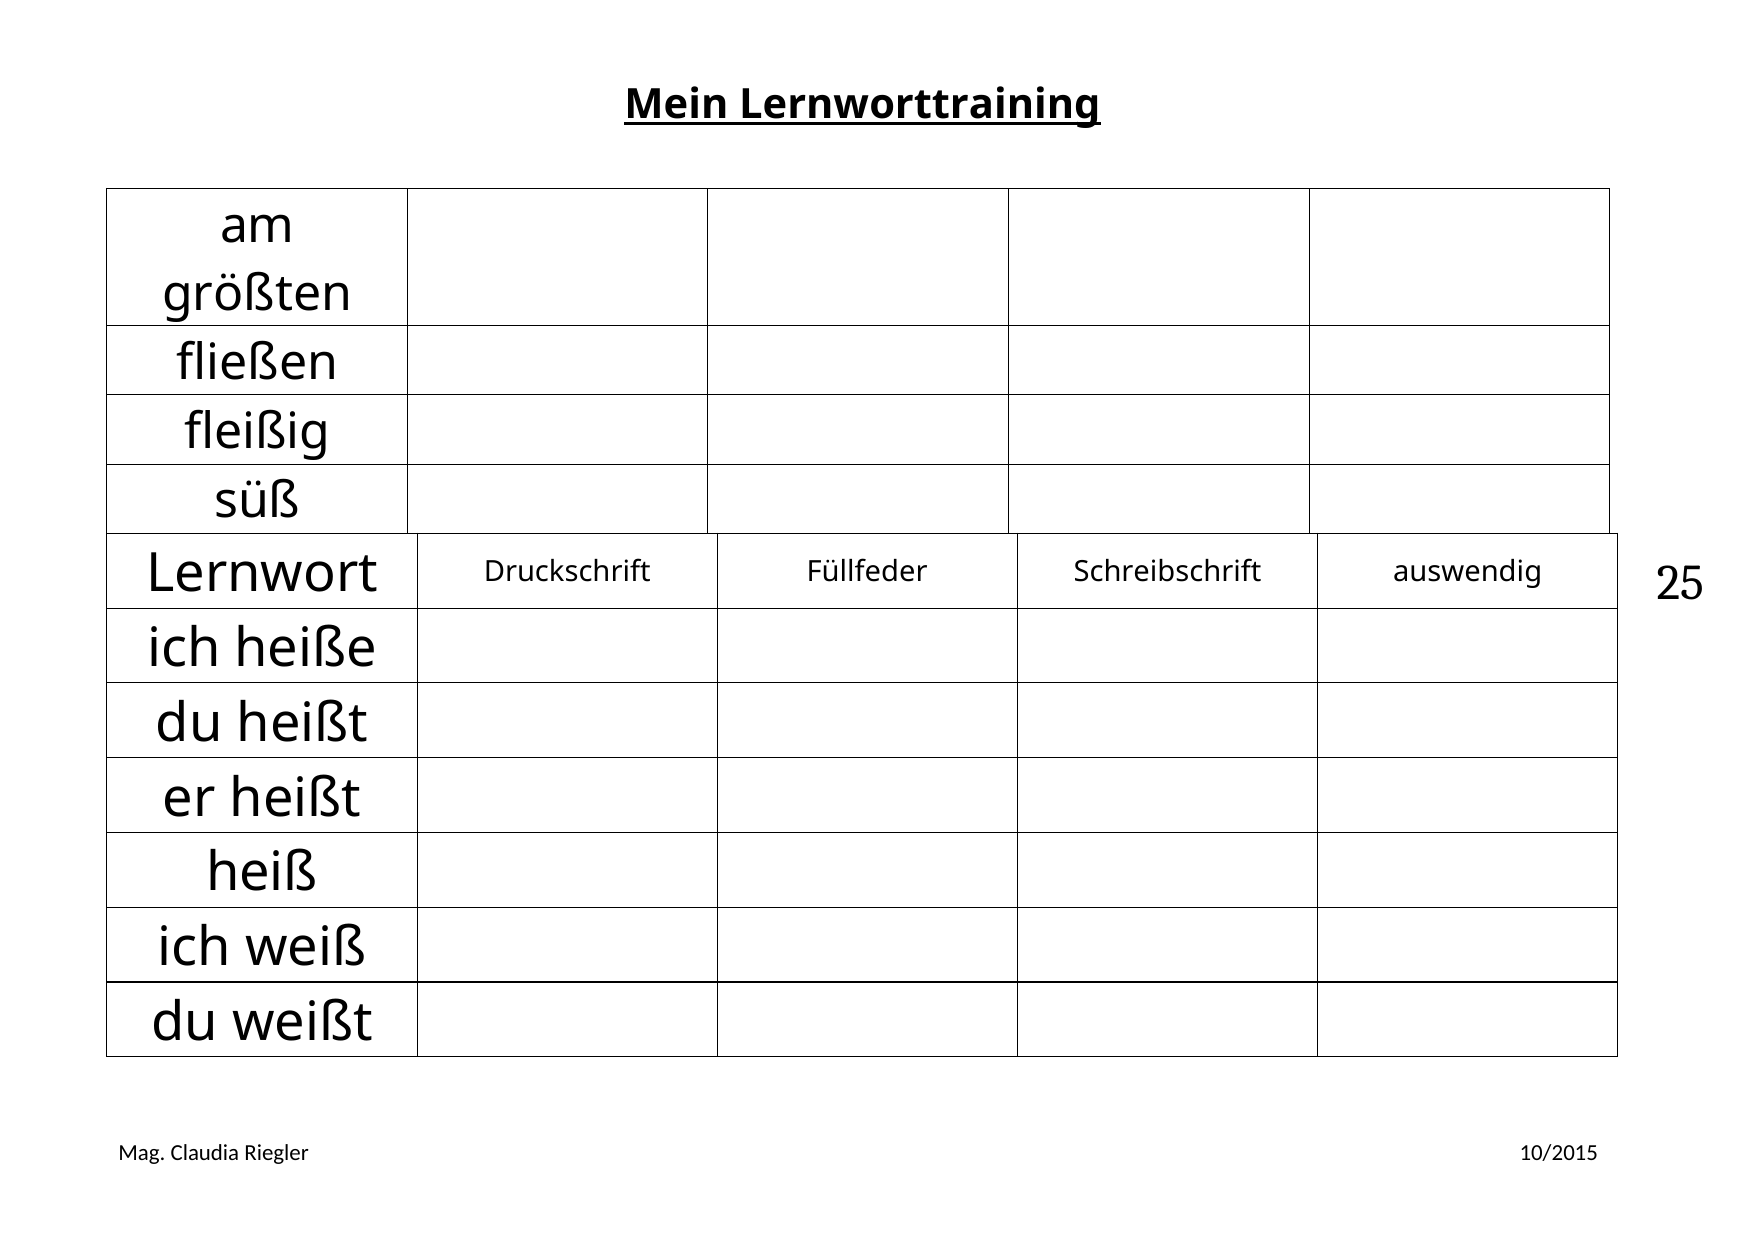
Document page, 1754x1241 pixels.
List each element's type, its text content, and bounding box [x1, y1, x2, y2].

table_cell [718, 758, 1017, 832]
table_cell [718, 908, 1017, 981]
table_cell [1018, 983, 1317, 1056]
table_cell [1310, 395, 1609, 463]
table_cell am größten [107, 189, 407, 325]
table_cell Druckschrift [418, 534, 717, 607]
table_cell [418, 833, 717, 907]
table_cell [1018, 833, 1317, 907]
table_cell [1310, 189, 1609, 325]
table_cell er heißt [107, 758, 417, 832]
table_cell [408, 395, 707, 463]
table_cell [708, 395, 1008, 463]
table_cell [718, 983, 1017, 1056]
table_cell [1009, 189, 1309, 325]
table_cell [1310, 326, 1609, 394]
table_cell [408, 465, 707, 533]
table_cell [708, 326, 1008, 394]
table_cell [1318, 833, 1617, 907]
table_cell [1310, 465, 1609, 533]
table_cell [718, 683, 1017, 757]
table_cell ich weiß [107, 908, 417, 981]
table_cell [1018, 758, 1317, 832]
table_cell [718, 833, 1017, 907]
table_cell [1009, 465, 1309, 533]
table_cell du heißt [107, 683, 417, 757]
table_cell [418, 758, 717, 832]
table_cell Schreibschrift [1018, 534, 1317, 607]
table_cell [1009, 395, 1309, 463]
table_cell ich heiße [107, 609, 417, 682]
table_cell fleißig [107, 395, 407, 463]
table_cell heiß [107, 833, 417, 907]
table_cell [1018, 683, 1317, 757]
table_cell [1009, 326, 1309, 394]
table_cell [1318, 609, 1617, 682]
table_cell süß [107, 465, 407, 533]
table_cell [418, 983, 717, 1056]
table_cell [418, 609, 717, 682]
table_cell [418, 683, 717, 757]
table_cell fließen [107, 326, 407, 394]
table_cell [418, 908, 717, 981]
table_cell [1318, 683, 1617, 757]
table_cell [1018, 609, 1317, 682]
table_cell [718, 609, 1017, 682]
table_cell [408, 326, 707, 394]
table_cell Lernwort [107, 534, 417, 607]
table_cell [1318, 983, 1617, 1056]
table_cell [1018, 908, 1317, 981]
table_cell [408, 189, 707, 325]
table_cell [708, 465, 1008, 533]
table_cell du weißt [107, 983, 417, 1056]
table_cell [1318, 758, 1617, 832]
table_cell Füllfeder [718, 534, 1017, 607]
table_cell auswendig [1318, 534, 1617, 607]
table_cell [708, 189, 1008, 325]
table_cell [1318, 908, 1617, 981]
